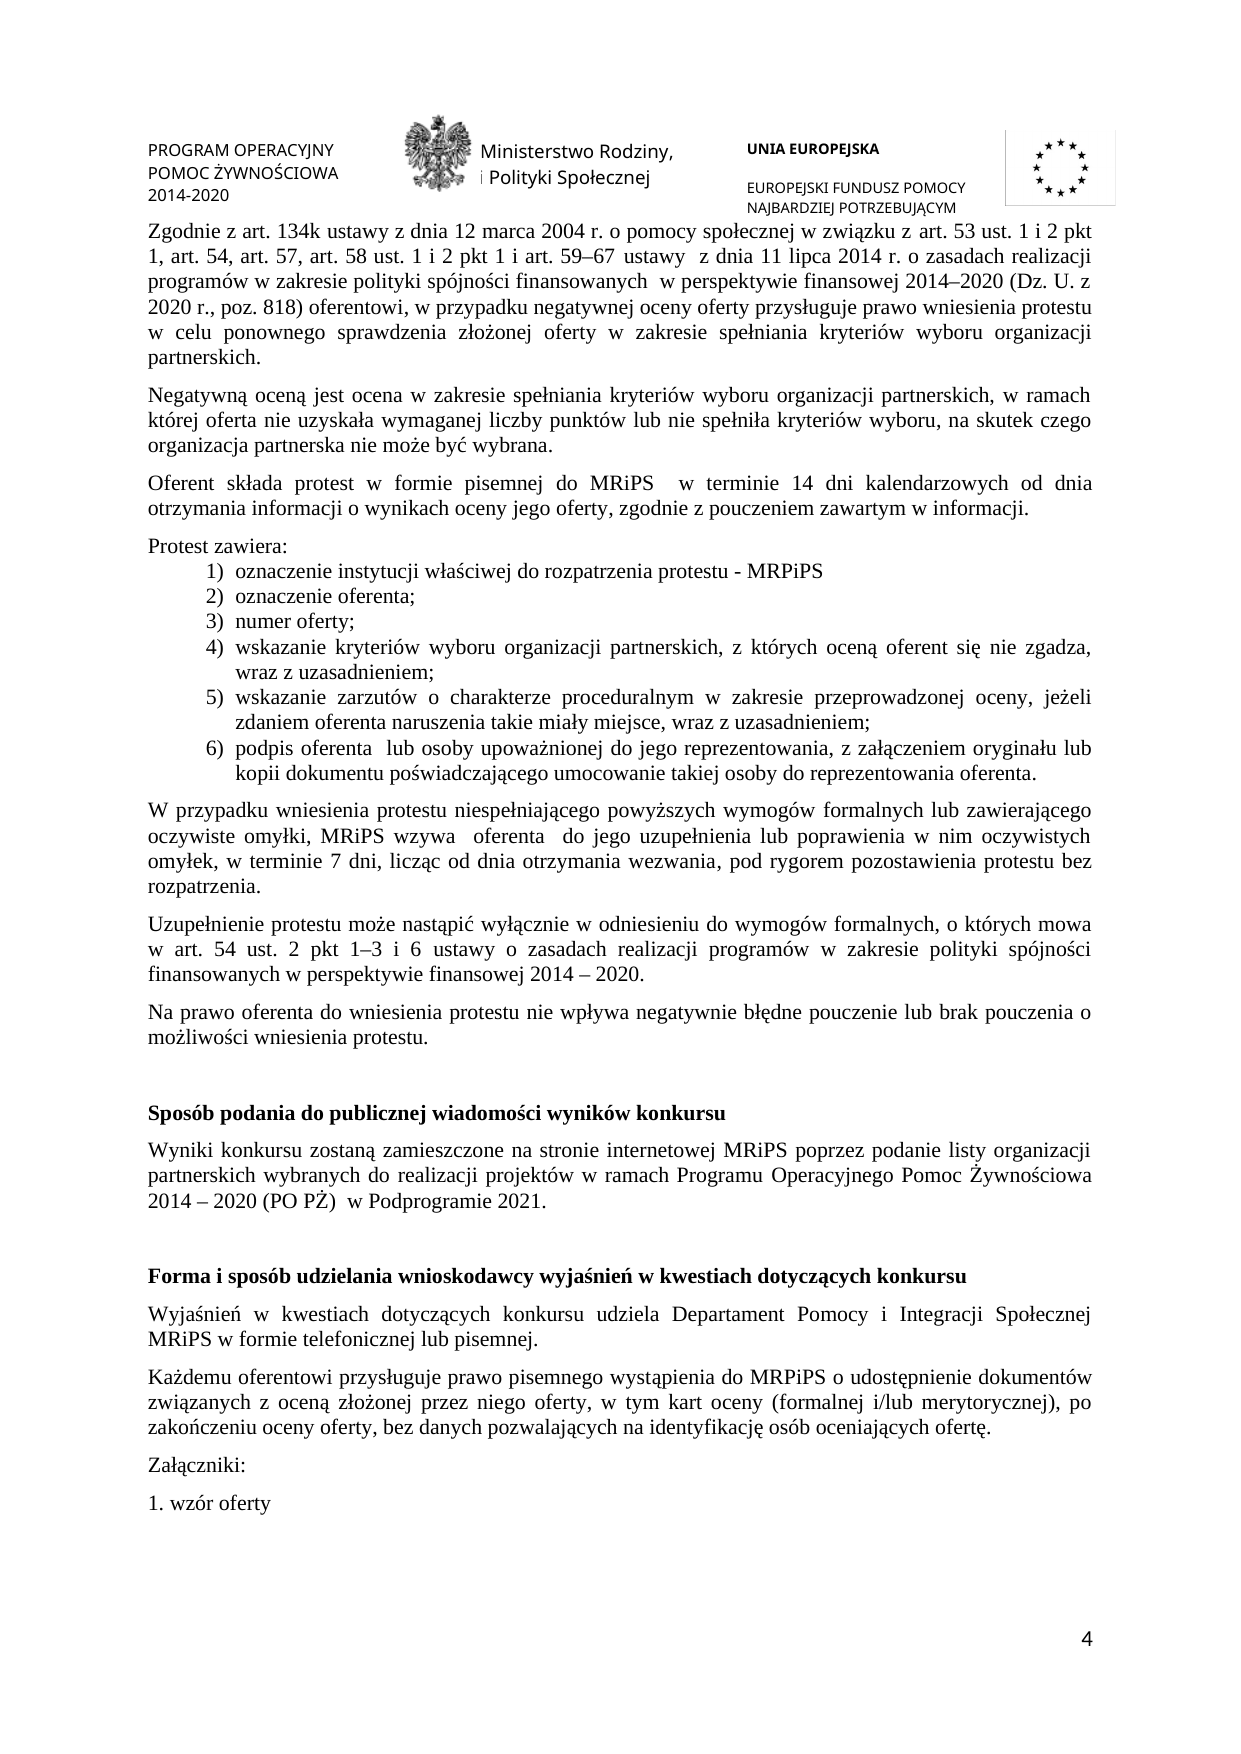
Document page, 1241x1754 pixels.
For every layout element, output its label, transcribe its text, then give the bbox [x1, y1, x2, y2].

text Wyniki konkursu zostaną zamieszczone na stronie internetowej MRiPS poprzez podanie listy organizacji partnerskich wybranych do realizacji projektów w ramach Programu Operacyjnego Pomoc Żywnościowa 2014 – 2020 (PO PŻ) w Podprogramie 2021. [148, 1137, 1093, 1213]
text 2) oznaczenie oferenta; [206, 583, 1093, 608]
text Protest zawiera: [148, 533, 1093, 558]
text Załączniki: [148, 1452, 1093, 1477]
text 5) wskazanie zarzutów o charakterze proceduralnym w zakresie przeprowadzonej oceny, jeżeli zdaniem oferenta naruszenia takie miały miejsce, wraz z uzasadnieniem; [206, 684, 1093, 734]
text 4) wskazanie kryteriów wyboru organizacji partnerskich, z których oceną oferent się nie zgadza, wraz z uzasadnieniem; [206, 634, 1093, 684]
text Oferent składa protest w formie pisemnej do MRiPS w terminie 14 dni kalendarzowych od dnia otrzymania informacji o wynikach oceny jego oferty, zgodnie z pouczeniem zawartym w informacji. [148, 470, 1093, 520]
text Każdemu oferentowi przysługuje prawo pisemnego wystąpienia do MRPiPS o udostępnienie dokumentów związanych z oceną złożonej przez niego oferty, w tym kart oceny (formalnej i/lub merytorycznej), po zakończeniu oceny oferty, bez danych pozwalających na identyfikację osób oceniających ofertę. [148, 1364, 1093, 1439]
text 1) oznaczenie instytucji właściwej do rozpatrzenia protestu - MRPiPS [206, 558, 1093, 583]
picture [1005, 130, 1116, 206]
text 3) numer oferty; [206, 608, 1093, 634]
text Na prawo oferenta do wniesienia protestu nie wpływa negatywnie błędne pouczenie lub brak pouczenia o możliwości wniesienia protestu. [148, 999, 1093, 1049]
text Wyjaśnień w kwestiach dotyczących konkursu udziela Departament Pomocy i Integracji Społecznej MRiPS w formie telefonicznej lub pisemnej. [148, 1301, 1093, 1351]
text Zgodnie z art. 134k ustawy z dnia 12 marca 2004 r. o pomocy społecznej w związku z art. 53 ust. 1 i 2 pkt 1, art. 54, art. 57, art. 58 ust. 1 i 2 pkt 1 i art. 59–67 ustawy z dnia 11 lipca 2014 r. o zasadach realizacji programów w zakresie polityki spójności finansowanych w perspektywie finansowej 2014–2020 (Dz. U. z 2020 r., poz. 818) oferentowi, w przypadku negatywnej oceny oferty przysługuje prawo wniesienia protestu w celu ponownego sprawdzenia złożonej oferty w zakresie spełniania kryteriów wyboru organizacji partnerskich. [148, 148, 1093, 369]
text Negatywną oceną jest ocena w zakresie spełniania kryteriów wyboru organizacji partnerskich, w ramach której oferta nie uzyskała wymaganej liczby punktów lub nie spełniła kryteriów wyboru, na skutek czego organizacja partnerska nie może być wybrana. [148, 382, 1093, 457]
text W przypadku wniesienia protestu niespełniającego powyższych wymogów formalnych lub zawierającego oczywiste omyłki, MRiPS wzywa oferenta do jego uzupełnienia lub poprawienia w nim oczywistych omyłek, w terminie 7 dni, licząc od dnia otrzymania wezwania, pod rygorem pozostawienia protestu bez rozpatrzenia. [148, 797, 1093, 898]
text Uzupełnienie protestu może nastąpić wyłącznie w odniesieniu do wymogów formalnych, o których mowa w art. 54 ust. 2 pkt 1–3 i 6 ustawy o zasadach realizacji programów w zakresie polityki spójności finansowanych w perspektywie finansowej 2014 – 2020. [148, 911, 1093, 986]
text 6) podpis oferenta lub osoby upoważnionej do jego reprezentowania, z załączeniem oryginału lub kopii dokumentu poświadczającego umocowanie takiej osoby do reprezentowania oferenta. [206, 734, 1093, 785]
text Sposób podania do publicznej wiadomości wyników konkursu [148, 1099, 1093, 1125]
text 1. wzór oferty [148, 1489, 1093, 1515]
text Forma i sposób udzielania wnioskodawcy wyjaśnień w kwestiach dotyczących konkursu [148, 1263, 1093, 1288]
